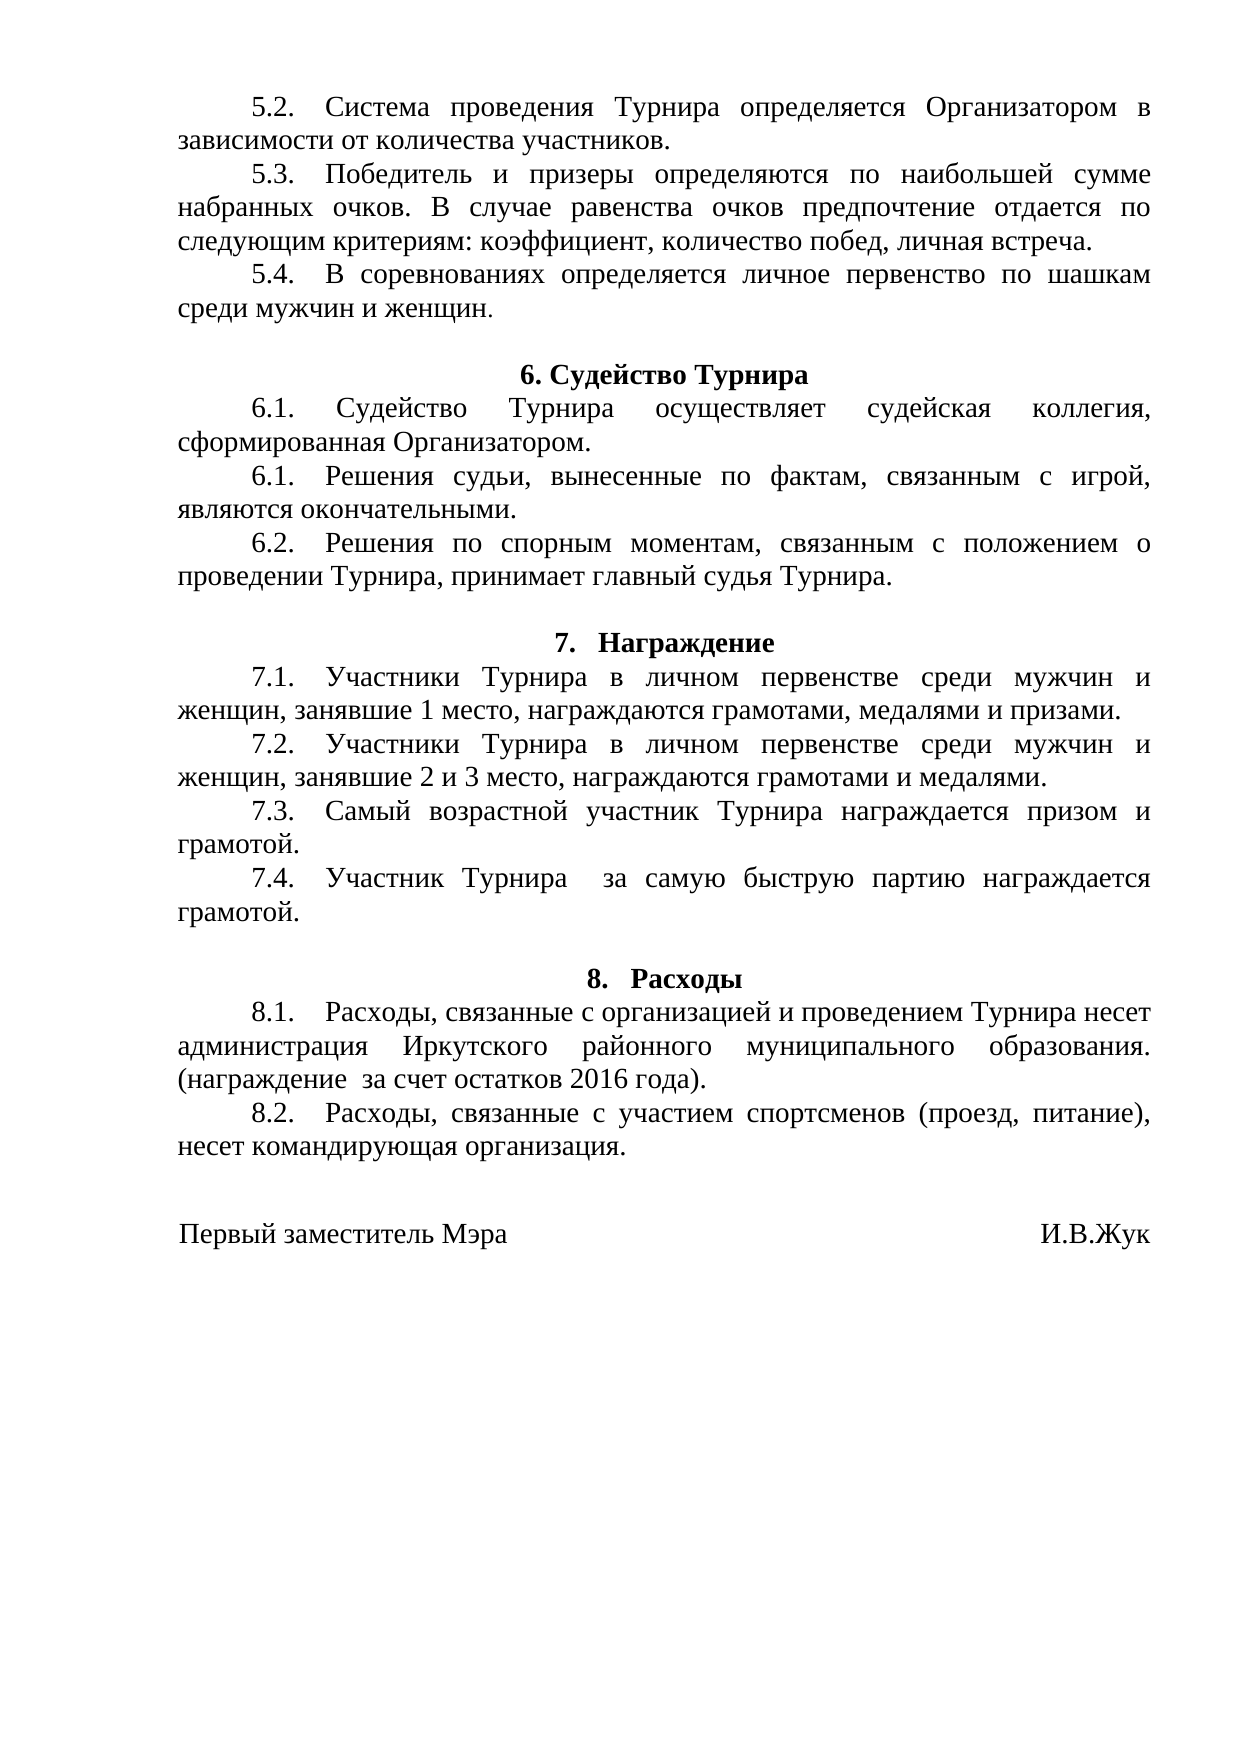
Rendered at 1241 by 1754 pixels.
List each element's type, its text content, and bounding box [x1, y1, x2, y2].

text Первый заместитель Мэра И.В.Жук [177, 1216, 1152, 1250]
list Расходы, связанные с организацией и проведением Турнира несет администрация Иркутского районного муниципального образования. (награждение за счет остатков 2016 года). [177, 994, 1152, 1095]
list Решения судьи, вынесенные по фактам, связанным с игрой, являются окончательными. [177, 458, 1152, 525]
list Участники Турнира в личном первенстве среди мужчин и женщин, занявшие 1 место, награждаются грамотами, медалями и призами. [177, 659, 1152, 726]
list Участник Турнира за самую быструю партию награждается грамотой. [177, 860, 1152, 927]
text 6.1. Судейство Турнира осуществляет судейская коллегия, сформированная Организатором. [177, 391, 1152, 458]
list Победитель и призеры определяются по наибольшей сумме набранных очков. В случае равенства очков предпочтение отдается по следующим критериям: коэффициент, количество побед, личная встреча. [177, 156, 1152, 256]
list Расходы, связанные с участием спортсменов (проезд, питание), несет командирующая организация. [177, 1095, 1152, 1162]
list Решения по спорным моментам, связанным с положением о проведении Турнира, принимает главный судья Турнира. [177, 525, 1152, 592]
list Расходы [177, 961, 1152, 994]
list Система проведения Турнира определяется Организатором в зависимости от количества участников. [177, 89, 1152, 156]
list Награждение [177, 625, 1152, 659]
text 6. Судейство Турнира [177, 357, 1152, 391]
list В соревнованиях определяется личное первенство по шашкам среди мужчин и женщин. [177, 256, 1152, 323]
list Самый возрастной участник Турнира награждается призом и грамотой. [177, 793, 1152, 860]
list Участники Турнира в личном первенстве среди мужчин и женщин, занявшие 2 и 3 место, награждаются грамотами и медалями. [177, 726, 1152, 793]
